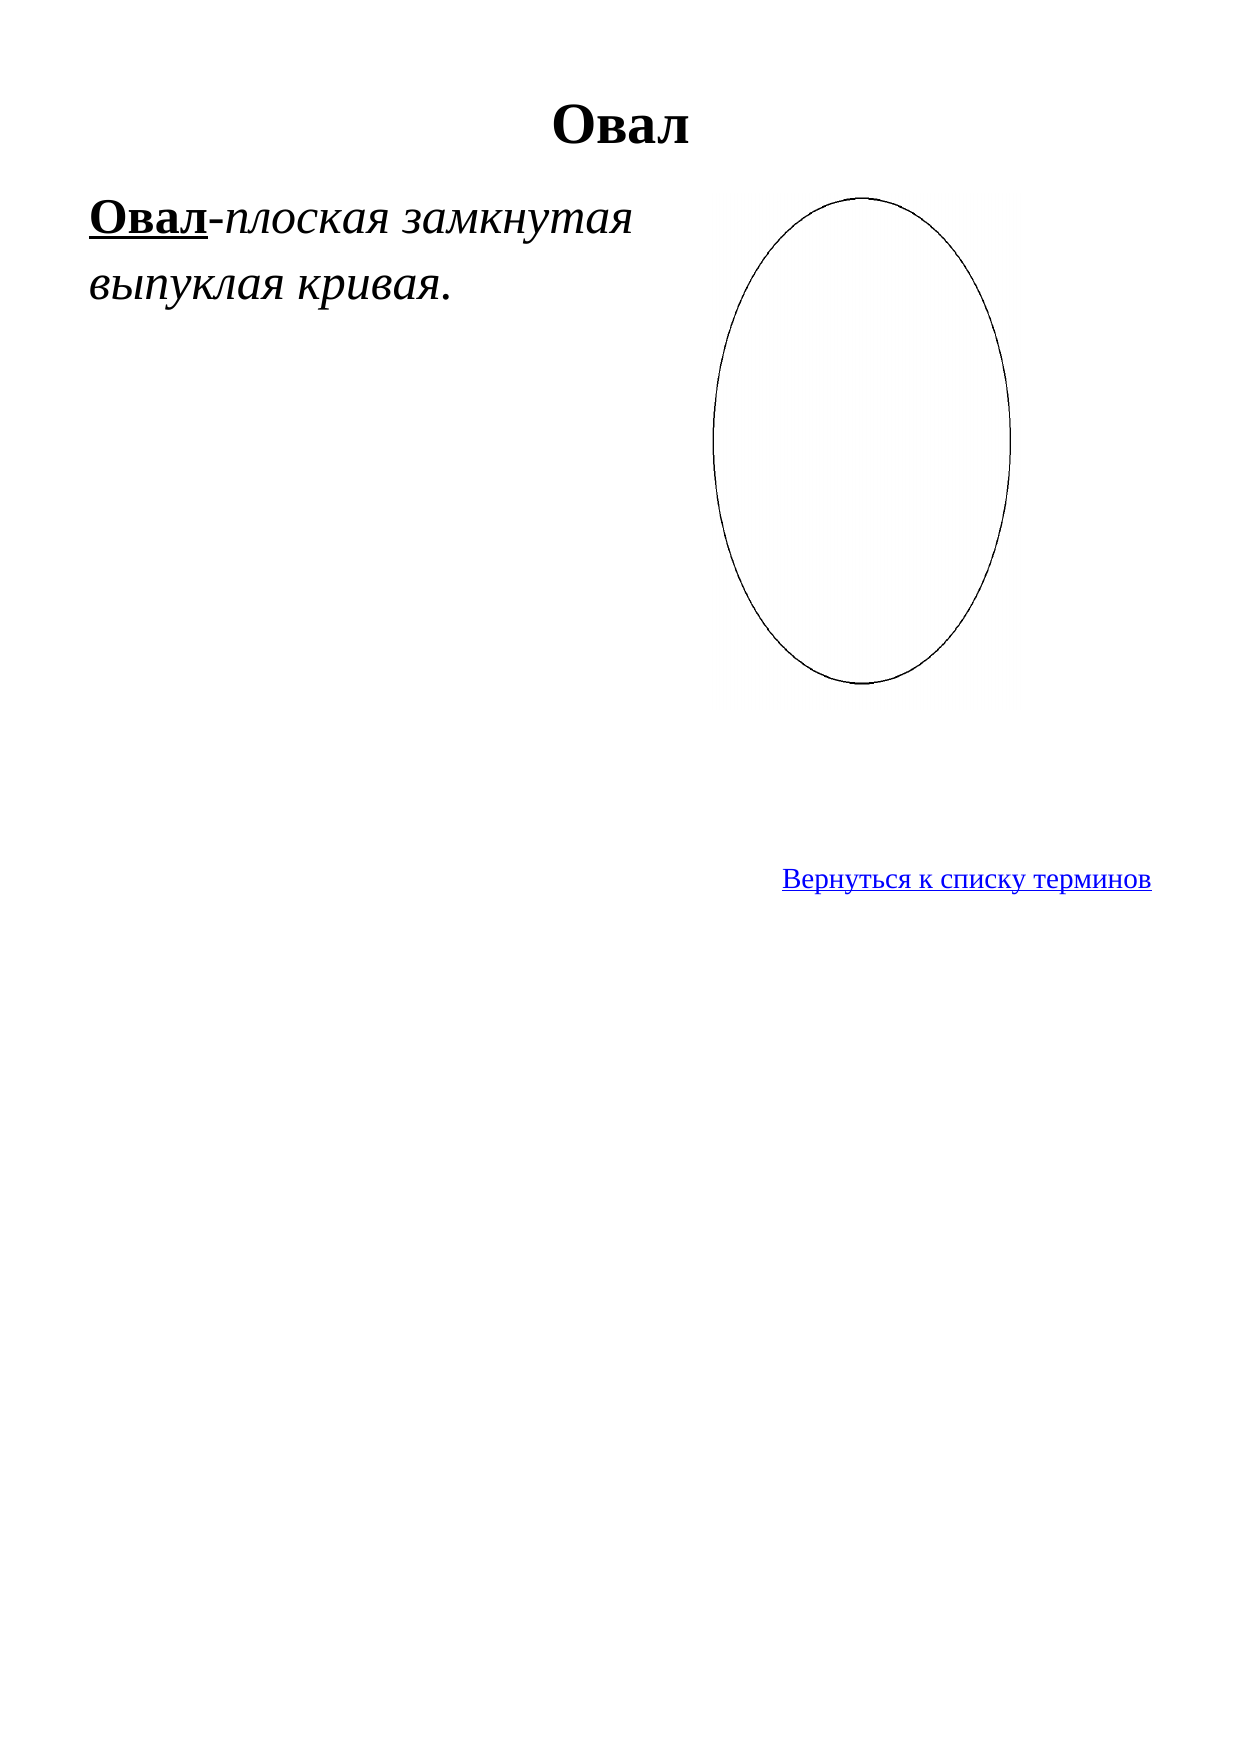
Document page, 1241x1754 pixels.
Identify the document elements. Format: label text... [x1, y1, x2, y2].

text Вернуться к списку терминов [89, 861, 1152, 894]
picture [709, 193, 1024, 710]
text Овал [89, 89, 1152, 156]
text Овал-плоская замкнутая выпуклая кривая. [89, 187, 1152, 310]
